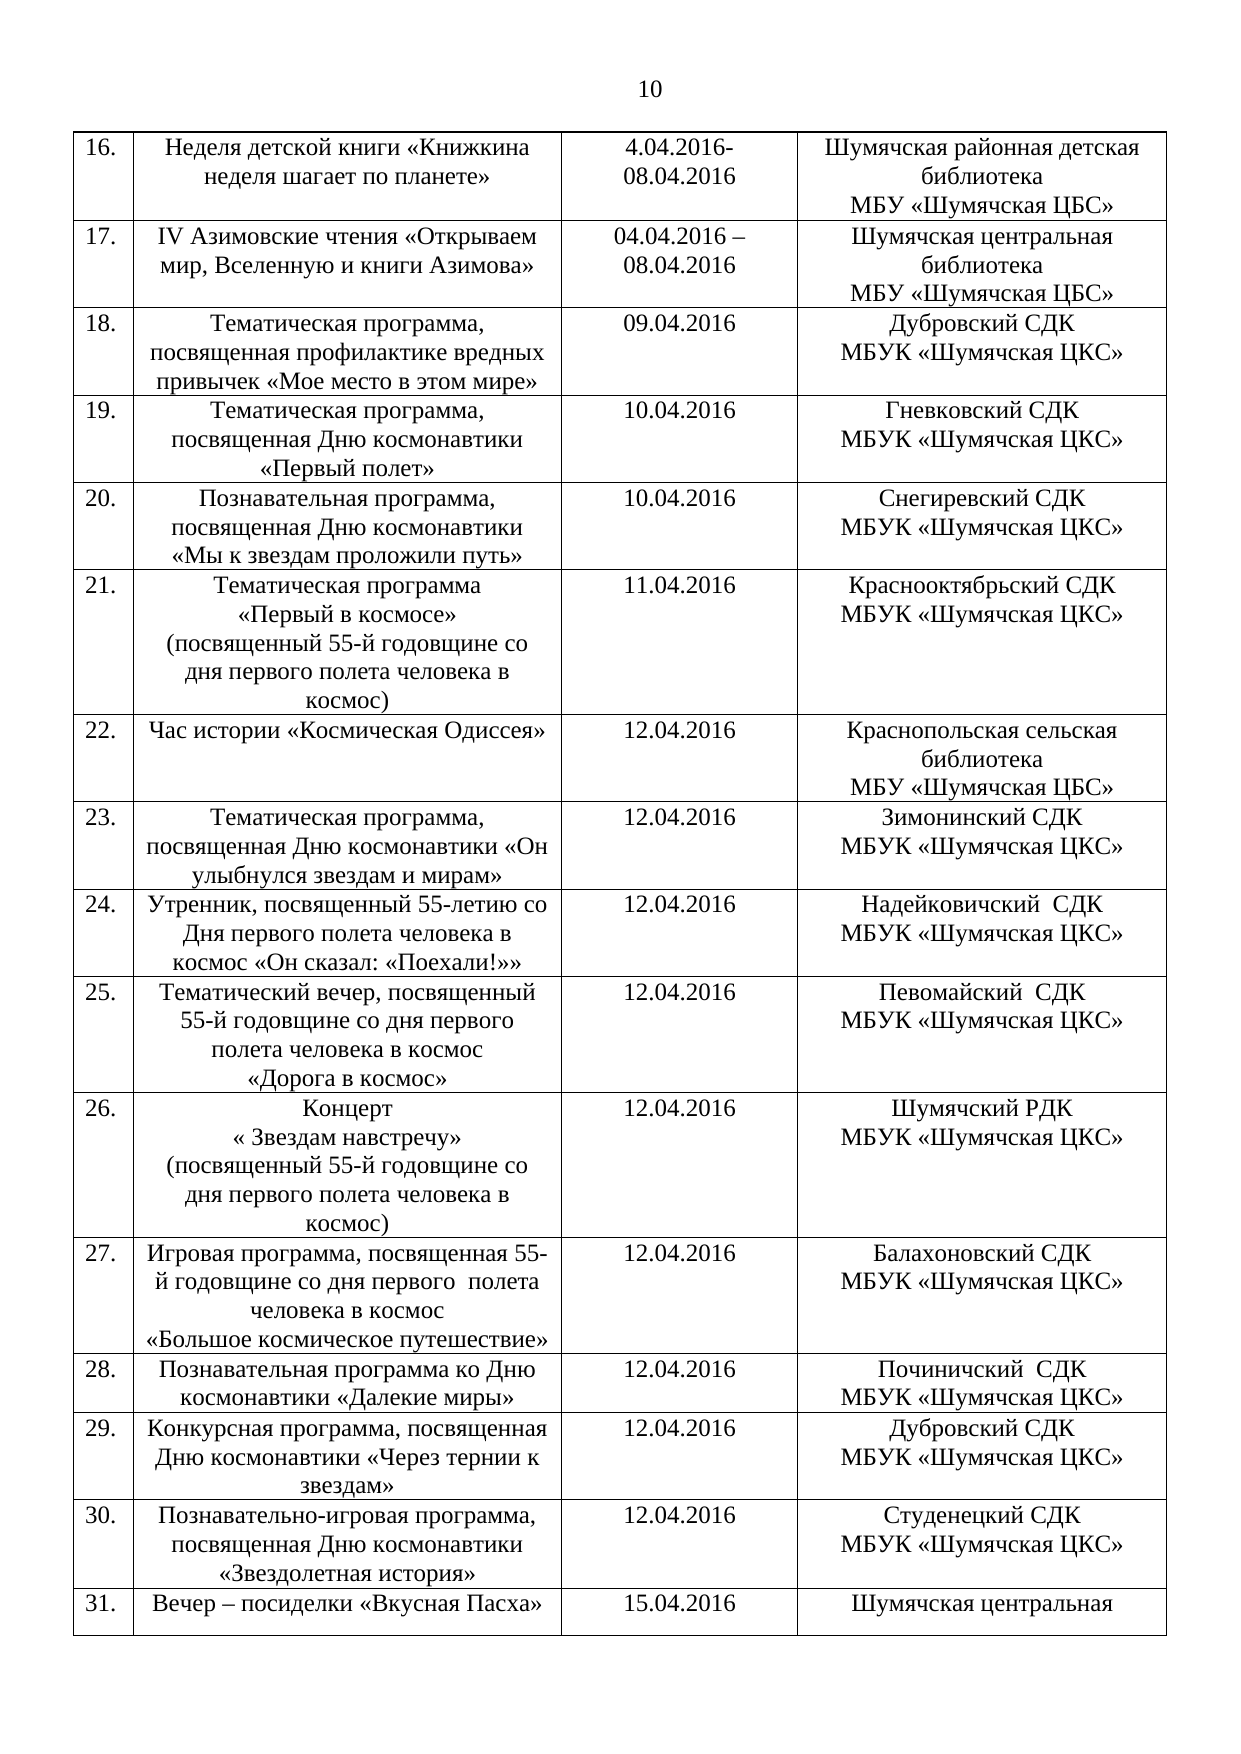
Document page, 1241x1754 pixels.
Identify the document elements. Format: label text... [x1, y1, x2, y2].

table_cell 21. [74, 570, 133, 714]
table_cell Познавательная программа ко Дню космонавтики «Далекие миры» [134, 1354, 561, 1412]
table_cell Гневковский СДК МБУК «Шумячская ЦКС» [798, 396, 1166, 482]
table_cell 12.04.2016 [562, 1238, 797, 1353]
table_cell 20. [74, 483, 133, 569]
table_cell 24. [74, 890, 133, 976]
table_cell Зимонинский СДК МБУК «Шумячская ЦКС» [798, 802, 1166, 888]
table_cell 31. [74, 1589, 133, 1635]
table_cell 12.04.2016 [562, 1354, 797, 1412]
table_cell Шумячская центральная библиотека МБУ «Шумячская ЦБС» [798, 221, 1166, 307]
table_cell Снегиревский СДК МБУК «Шумячская ЦКС» [798, 483, 1166, 569]
table_cell Познавательная программа, посвященная Дню космонавтики «Мы к звездам проложили путь» [134, 483, 561, 569]
table_cell 12.04.2016 [562, 1093, 797, 1237]
table_cell Певомайский СДК МБУК «Шумячская ЦКС» [798, 977, 1166, 1092]
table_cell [134, 1589, 561, 1635]
table_cell 27. [74, 1238, 133, 1353]
table_cell 17. [74, 221, 133, 307]
table_cell 10.04.2016 [562, 483, 797, 569]
table_cell 4.04.2016-08.04.2016 [562, 133, 797, 220]
table_cell 30. [74, 1500, 133, 1587]
table_cell Студенецкий СДК МБУК «Шумячская ЦКС» [798, 1500, 1166, 1587]
table_cell 28. [74, 1354, 133, 1412]
table_cell 12.04.2016 [562, 1500, 797, 1587]
table_cell 22. [74, 715, 133, 801]
table_cell Дубровский СДК МБУК «Шумячская ЦКС» [798, 1413, 1166, 1499]
table_cell 10.04.2016 [562, 396, 797, 482]
table_cell 12.04.2016 [562, 802, 797, 888]
table_cell Тематический вечер, посвященный 55-й годовщине со дня первого полета человека в космос «Дорога в космос» [134, 977, 561, 1092]
table_cell Тематическая программа, посвященная Дню космонавтики «Первый полет» [134, 396, 561, 482]
table_cell Починичский СДК МБУК «Шумячская ЦКС» [798, 1354, 1166, 1412]
table_cell Конкурсная программа, посвященная Дню космонавтики «Через тернии к звездам» [134, 1413, 561, 1499]
table_cell IV Азимовские чтения «Открываем мир, Вселенную и книги Азимова» [134, 221, 561, 307]
table_cell 16. [74, 133, 133, 220]
table_cell Неделя детской книги «Книжкина неделя шагает по планете» [134, 133, 561, 220]
table_cell 26. [74, 1093, 133, 1237]
table_cell Тематическая программа, посвященная Дню космонавтики «Он улыбнулся звездам и мирам» [134, 802, 561, 888]
table_cell Тематическая программа, посвященная профилактике вредных привычек «Мое место в этом мире» [134, 308, 561, 394]
table_cell Час истории «Космическая Одиссея» [134, 715, 561, 801]
table_cell 12.04.2016 [562, 977, 797, 1092]
table_cell Шумячский РДК МБУК «Шумячская ЦКС» [798, 1093, 1166, 1237]
table_cell 11.04.2016 [562, 570, 797, 714]
table_cell 12.04.2016 [562, 890, 797, 976]
table_cell 23. [74, 802, 133, 888]
table_cell 04.04.2016 – 08.04.2016 [562, 221, 797, 307]
table_cell Тематическая программа «Первый в космосе» (посвященный 55-й годовщине со дня первого полета человека в космос) [134, 570, 561, 714]
table_cell 12.04.2016 [562, 715, 797, 801]
table_cell 09.04.2016 [562, 308, 797, 394]
table_cell Утренник, посвященный 55-летию со Дня первого полета человека в космос «Он сказал: «Поехали!»» [134, 890, 561, 976]
table_cell 19. [74, 396, 133, 482]
table_cell 18. [74, 308, 133, 394]
table_cell Игровая программа, посвященная 55-й годовщине со дня первого полета человека в космос «Большое космическое путешествие» [134, 1238, 561, 1353]
table_cell 15.04.2016 [562, 1589, 797, 1635]
table_cell 29. [74, 1413, 133, 1499]
table_cell Шумячская районная детская библиотека МБУ «Шумячская ЦБС» [798, 133, 1166, 220]
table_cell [798, 1589, 1166, 1635]
table_cell 25. [74, 977, 133, 1092]
table_cell Краснопольская сельская библиотека МБУ «Шумячская ЦБС» [798, 715, 1166, 801]
table_cell Познавательно-игровая программа, посвященная Дню космонавтики «Звездолетная история» [134, 1500, 561, 1587]
table_cell Краснооктябрьский СДК МБУК «Шумячская ЦКС» [798, 570, 1166, 714]
table_cell 12.04.2016 [562, 1413, 797, 1499]
table_cell Концерт « Звездам навстречу» (посвященный 55-й годовщине со дня первого полета человека в космос) [134, 1093, 561, 1237]
table_cell Дубровский СДК МБУК «Шумячская ЦКС» [798, 308, 1166, 394]
table_cell Надейковичский СДК МБУК «Шумячская ЦКС» [798, 890, 1166, 976]
table_cell Балахоновский СДК МБУК «Шумячская ЦКС» [798, 1238, 1166, 1353]
